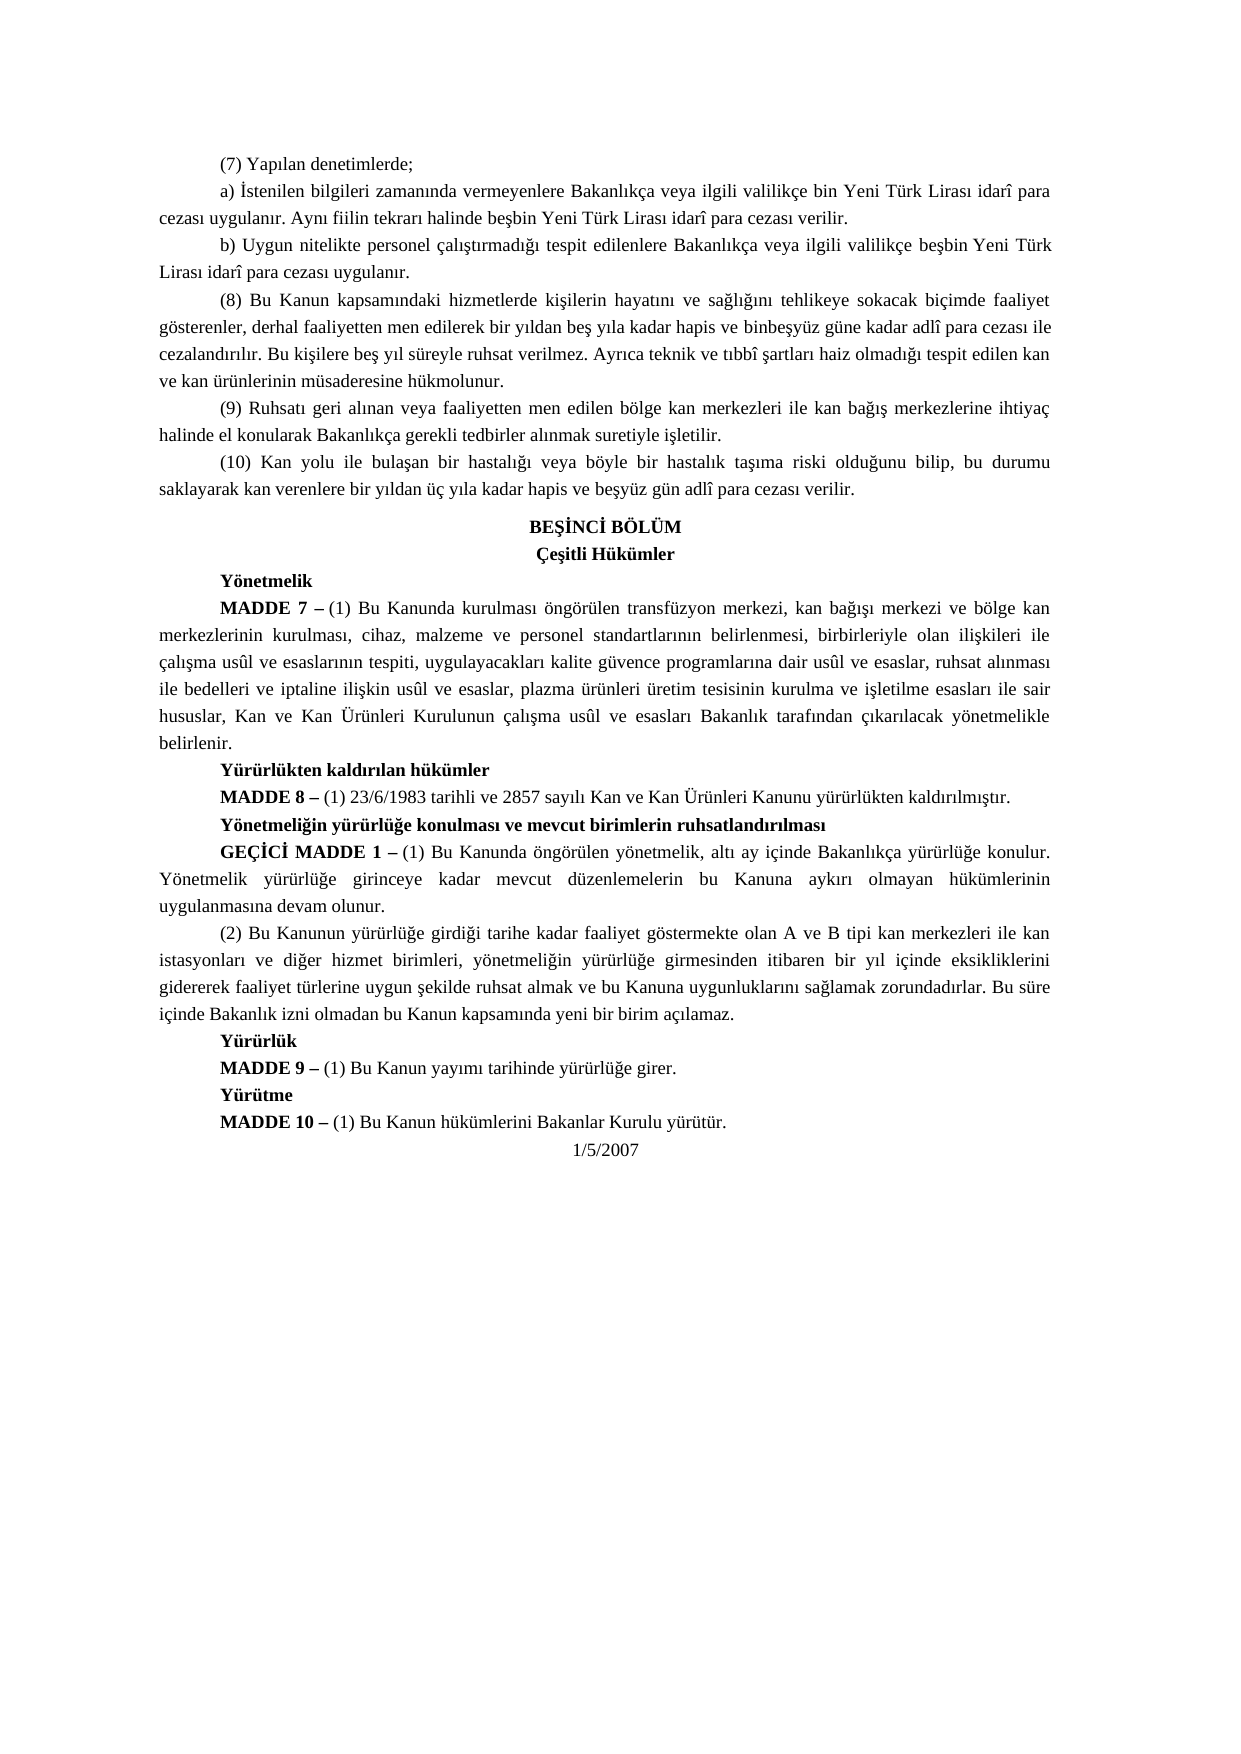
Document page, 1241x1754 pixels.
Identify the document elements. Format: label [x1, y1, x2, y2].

table_cell [148, 148, 1063, 1160]
